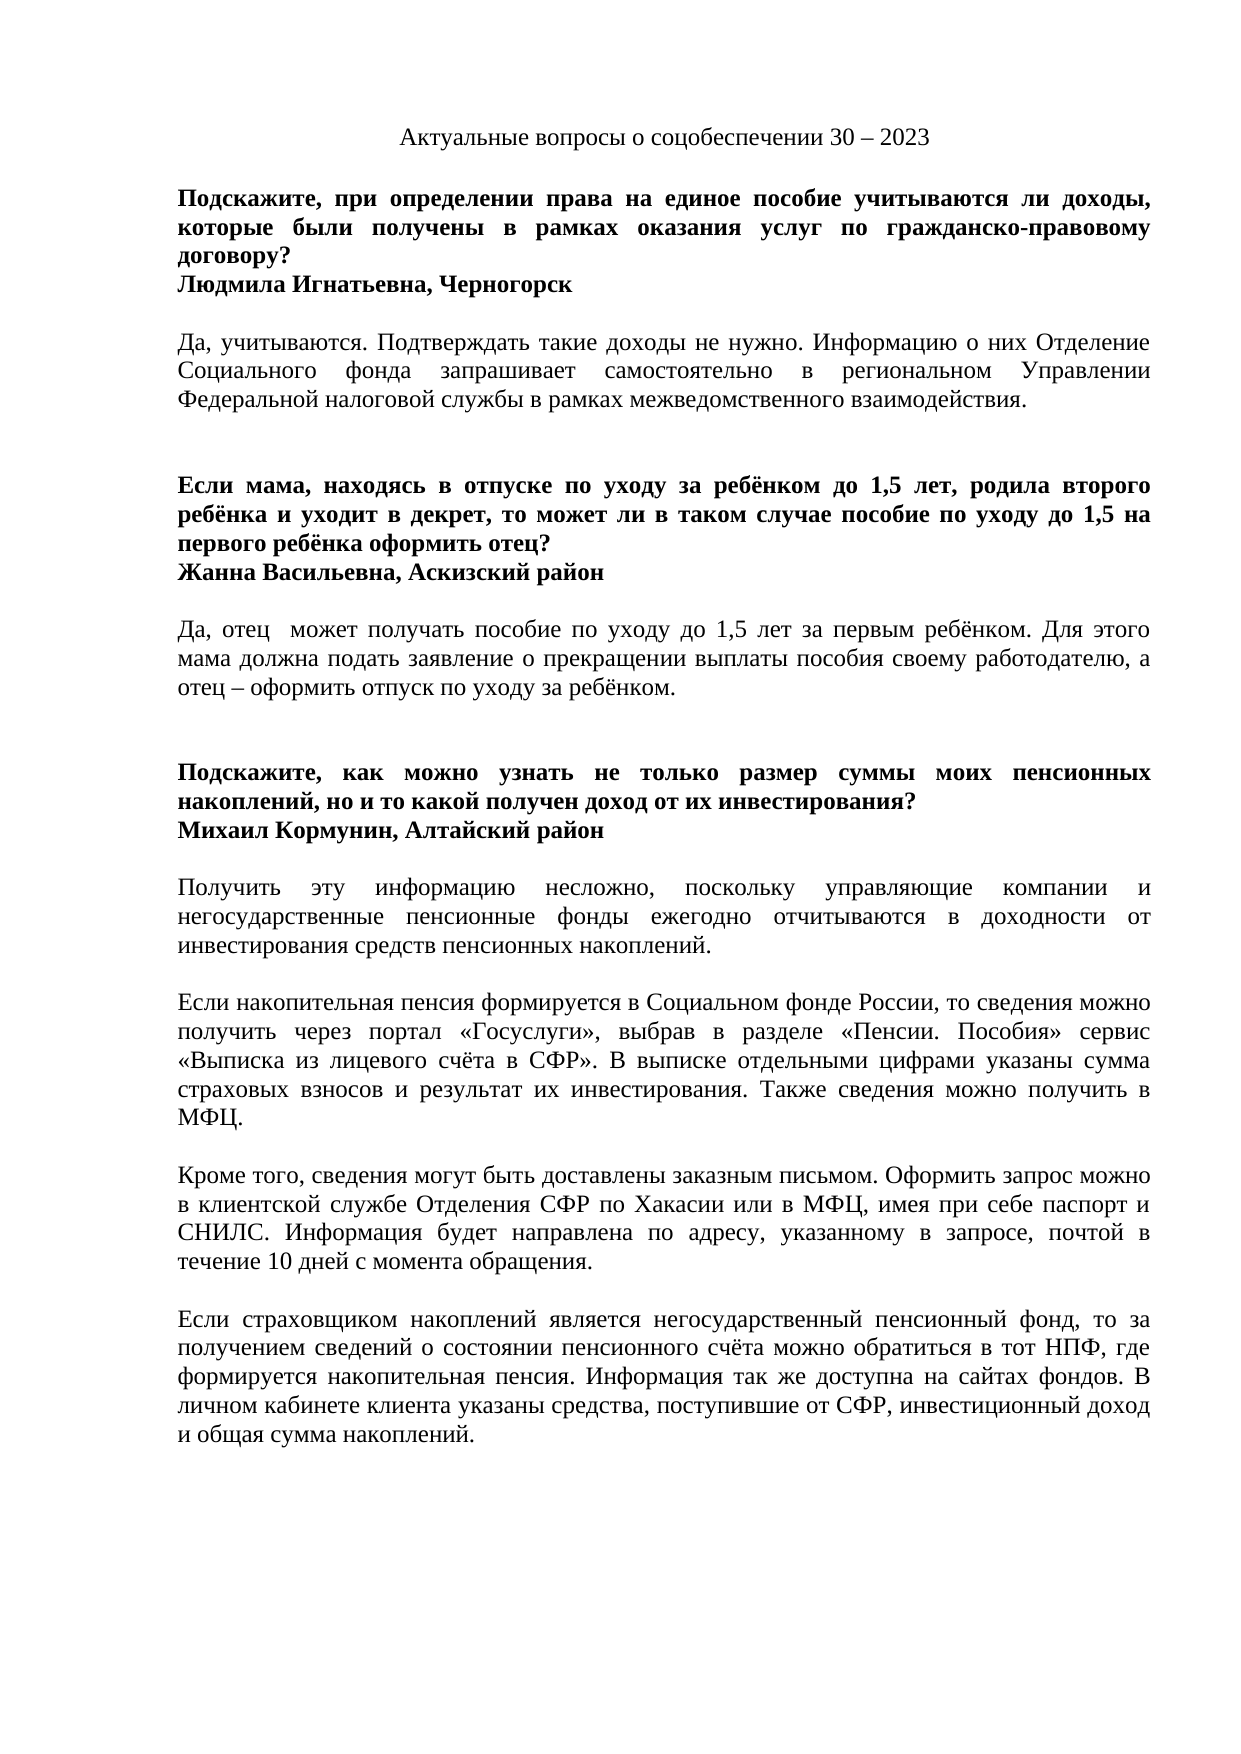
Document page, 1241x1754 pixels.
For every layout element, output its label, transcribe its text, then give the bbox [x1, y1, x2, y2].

text Михаил Кормунин, Алтайский район [177, 815, 1152, 844]
text Если мама, находясь в отпуске по уходу за ребёнком до 1,5 лет, родила второго ребёнка и уходит в декрет, то может ли в таком случае пособие по уходу до 1,5 на первого ребёнка оформить отец? [177, 471, 1152, 557]
text Подскажите, при определении права на единое пособие учитываются ли доходы, которые были получены в рамках оказания услуг по гражданско-правовому договору? [177, 183, 1152, 269]
text Если накопительная пенсия формируется в Социальном фонде России, то сведения можно получить через портал «Госуслуги», выбрав в разделе «Пенсии. Пособия» сервис «Выписка из лицевого счёта в СФР». В выписке отдельными цифрами указаны сумма страховых взносов и результат их инвестирования. Также сведения можно получить в МФЦ. [177, 987, 1152, 1131]
text Если страховщиком накоплений является негосударственный пенсионный фонд, то за получением сведений о состоянии пенсионного счёта можно обратиться в тот НПФ, где формируется накопительная пенсия. Информация так же доступна на сайтах фондов. В личном кабинете клиента указаны средства, поступившие от СФР, инвестиционный доход и общая сумма накоплений. [177, 1304, 1152, 1447]
text Актуальные вопросы о соцобеспечении 30 – 2023 [177, 118, 1152, 151]
text Кроме того, сведения могут быть доставлены заказным письмом. Оформить запрос можно в клиентской службе Отделения СФР по Хакасии или в МФЦ, имея при себе паспорт и СНИЛС. Информация будет направлена по адресу, указанному в запросе, почтой в течение 10 дней с момента обращения. [177, 1160, 1152, 1275]
text Людмила Игнатьевна, Черногорск [177, 269, 1152, 298]
text Подскажите, как можно узнать не только размер суммы моих пенсионных накоплений, но и то какой получен доход от их инвестирования? [177, 757, 1152, 815]
text Да, учитываются. Подтверждать такие доходы не нужно. Информацию о них Отделение Социального фонда запрашивает самостоятельно в региональном Управлении Федеральной налоговой службы в рамках межведомственного взаимодействия. [177, 327, 1152, 413]
text Получить эту информацию несложно, поскольку управляющие компании и негосударственные пенсионные фонды ежегодно отчитываются в доходности от инвестирования средств пенсионных накоплений. [177, 872, 1152, 959]
text Да, отец может получать пособие по уходу до 1,5 лет за первым ребёнком. Для этого мама должна подать заявление о прекращении выплаты пособия своему работодателю, а отец – оформить отпуск по уходу за ребёнком. [177, 614, 1152, 701]
text Жанна Васильевна, Аскизский район [177, 557, 1152, 586]
